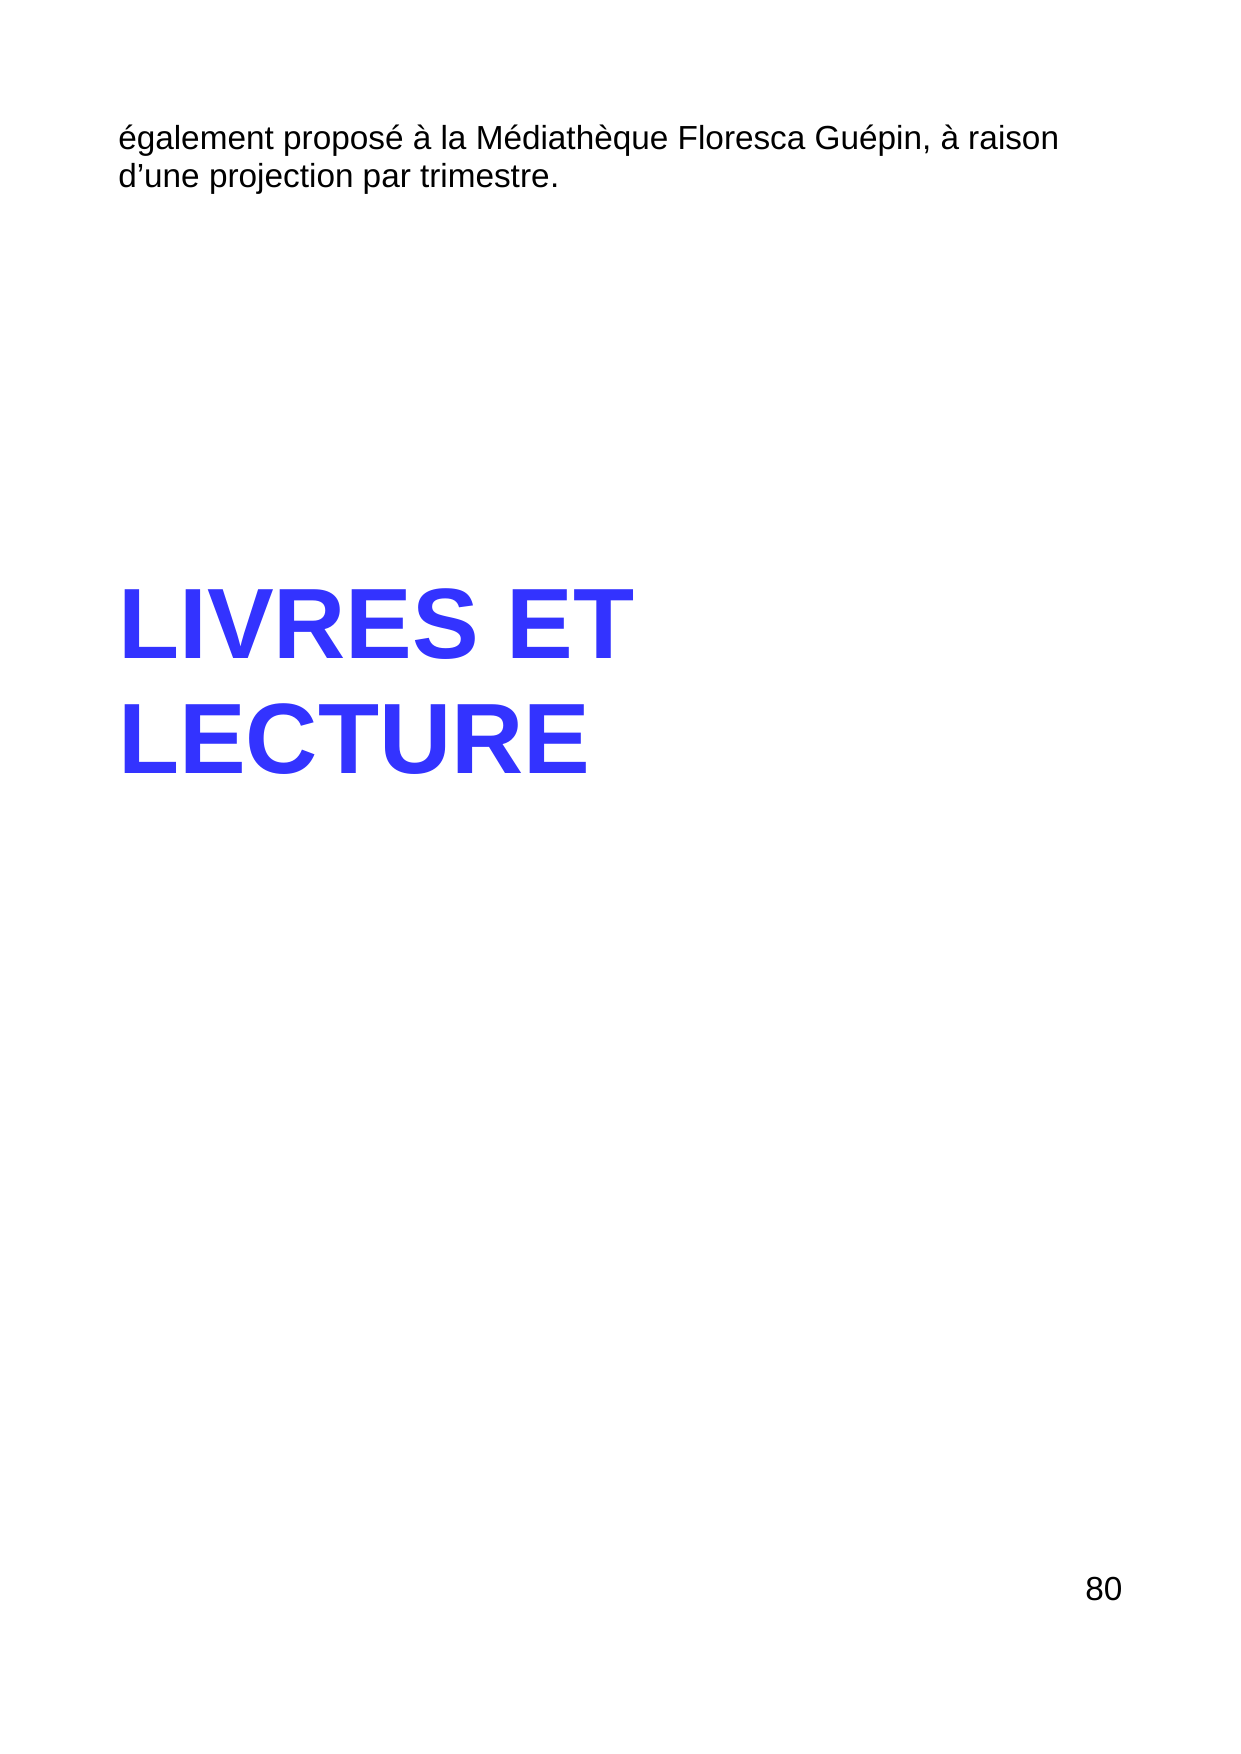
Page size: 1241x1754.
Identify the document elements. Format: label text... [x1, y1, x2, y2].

subtitle LIVRES ET LECTURE [118, 565, 1122, 795]
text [118, 118, 1122, 195]
